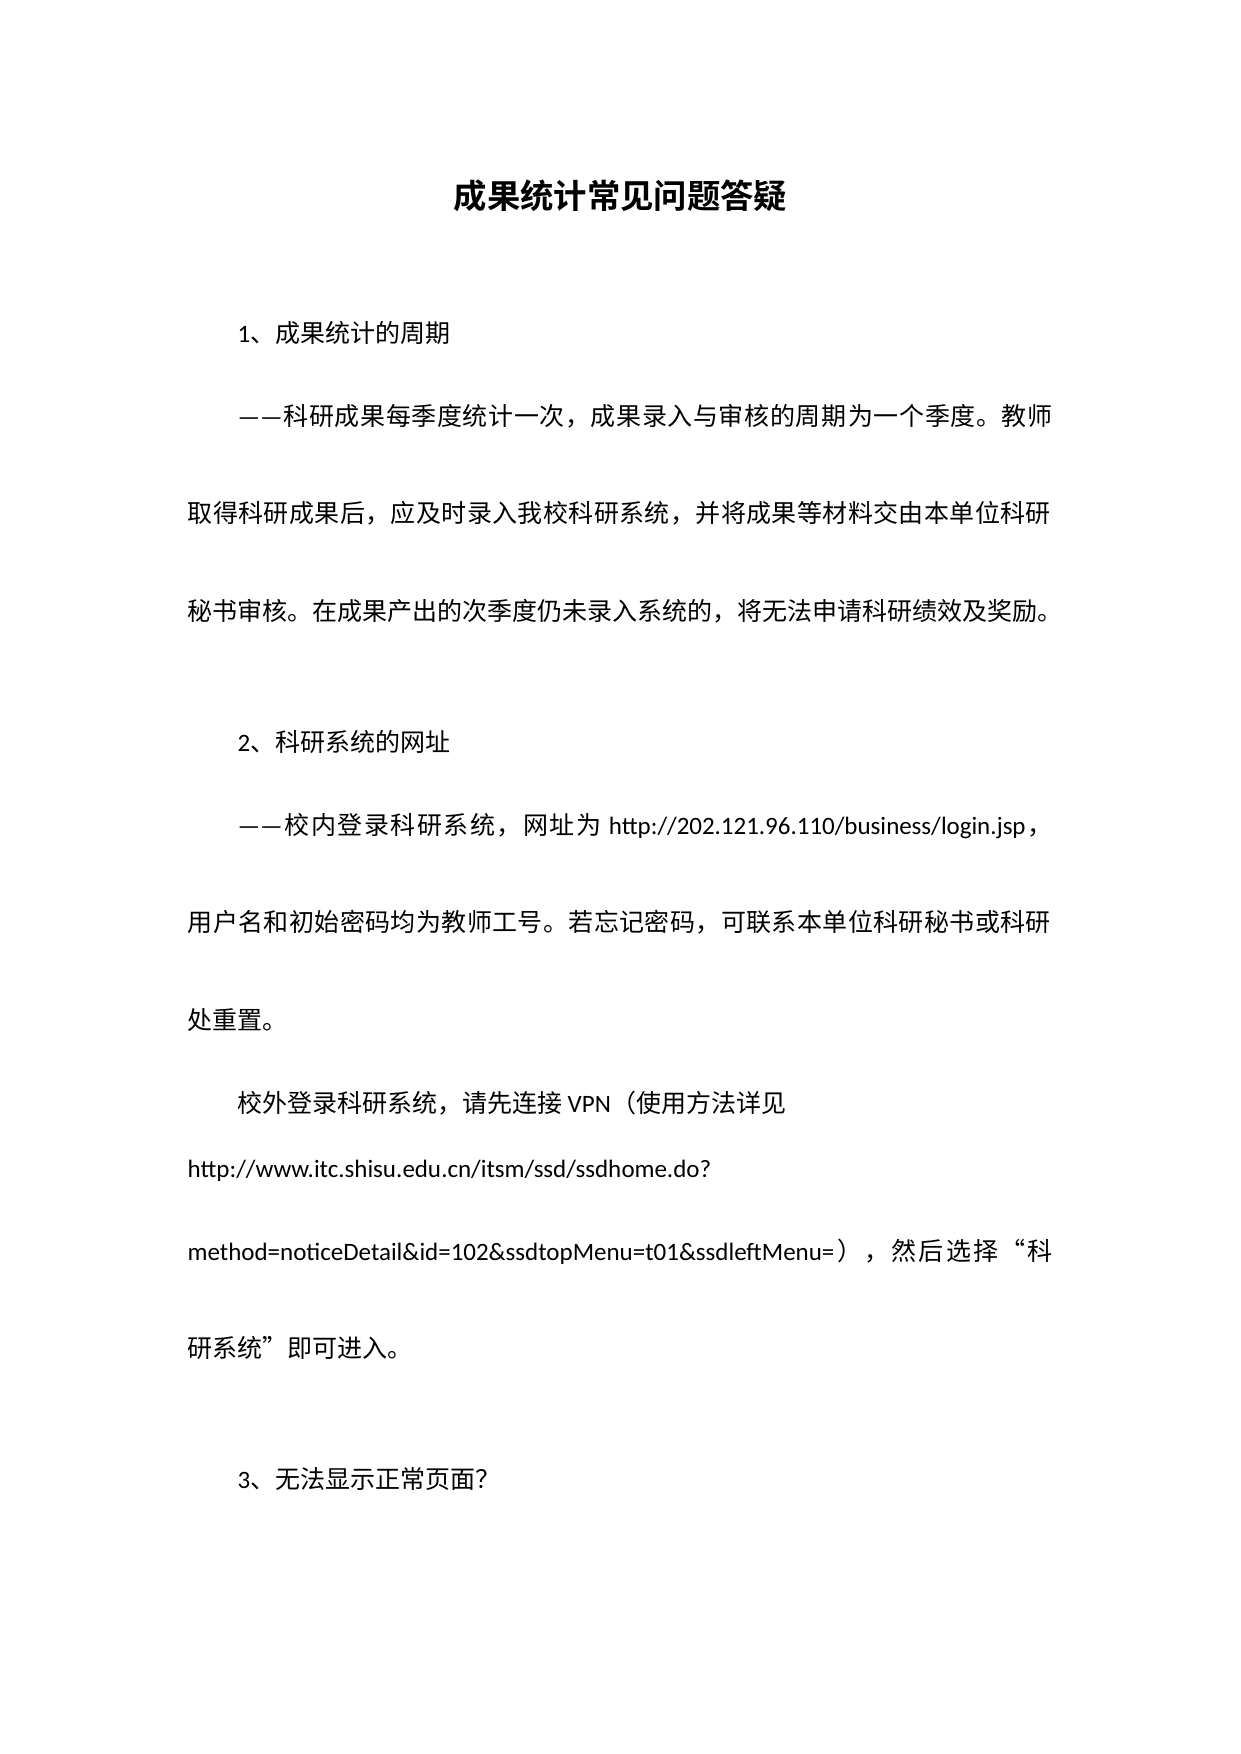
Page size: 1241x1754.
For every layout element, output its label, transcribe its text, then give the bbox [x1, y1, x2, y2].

text 校外登录科研系统，请先连接VPN（使用方法详见 [187, 1069, 1053, 1134]
text 3、无法显示正常页面？ [187, 1445, 1053, 1510]
text 2、科研系统的网址 [187, 708, 1053, 773]
text 1、成果统计的周期 [187, 299, 1053, 364]
text http://www.itc.shisu.edu.cn/itsm/ssd/ssdhome.do?method=noticeDetail&id=102&ssdtopMenu=t01&ssdleftMenu=），然后选择“科研系统”即可进入。 [187, 1152, 1053, 1379]
text 成果统计常见问题答疑 [187, 162, 1053, 227]
text ——校内登录科研系统，网址为http://202.121.96.110/business/login.jsp，用户名和初始密码均为教师工号。若忘记密码，可联系本单位科研秘书或科研处重置。 [187, 791, 1053, 1051]
text ——科研成果每季度统计一次，成果录入与审核的周期为一个季度。教师取得科研成果后，应及时录入我校科研系统，并将成果等材料交由本单位科研秘书审核。在成果产出的次季度仍未录入系统的，将无法申请科研绩效及奖励。 [187, 382, 1053, 642]
